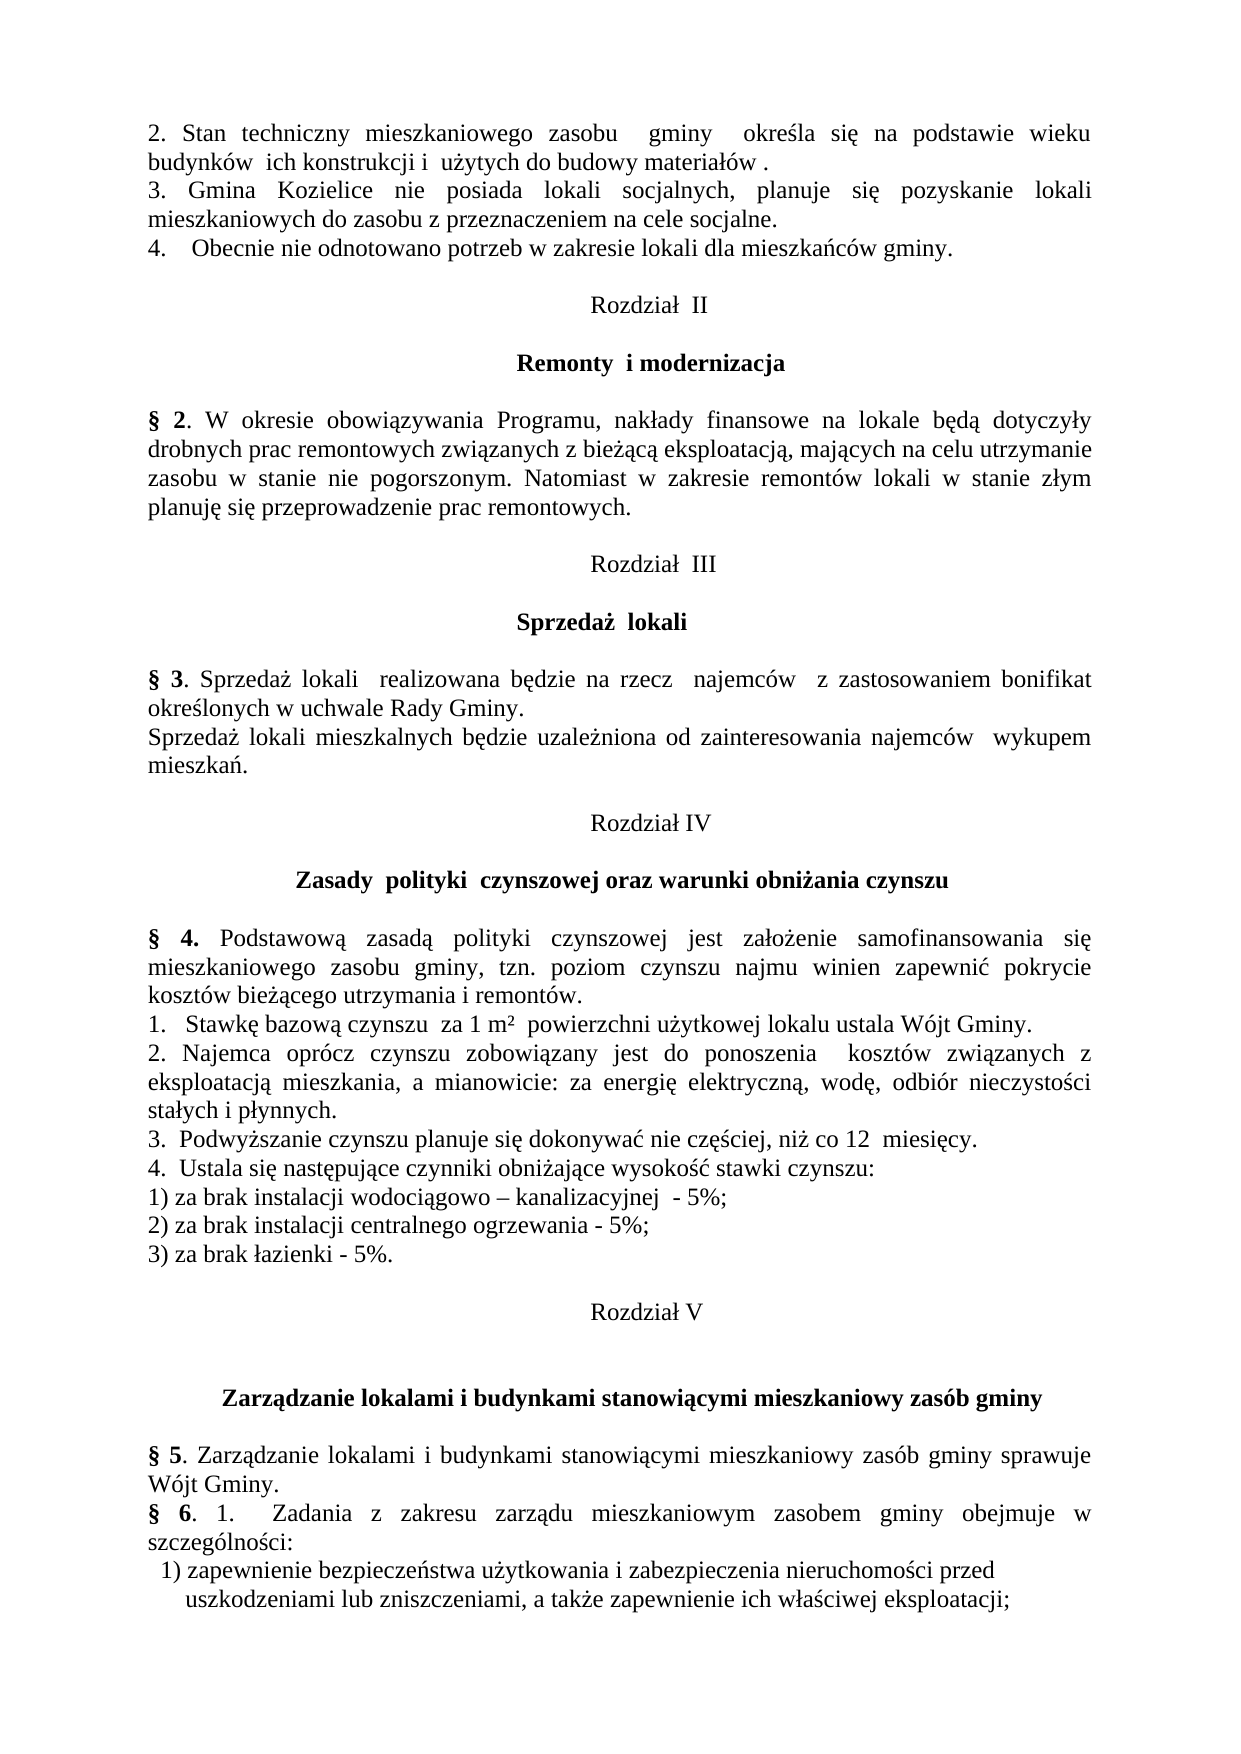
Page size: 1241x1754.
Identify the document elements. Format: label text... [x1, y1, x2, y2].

text Sprzedaż lokali mieszkalnych będzie uzależniona od zainteresowania najemców wykupem mieszkań. [148, 722, 1092, 779]
text § 5. Zarządzanie lokalami i budynkami stanowiącymi mieszkaniowy zasób gminy sprawuje Wójt Gminy. [148, 1441, 1092, 1498]
text Rozdział III [516, 549, 1092, 578]
text Zasady polityki czynszowej oraz warunki obniżania czynszu [221, 866, 1092, 894]
text § 3. Sprzedaż lokali realizowana będzie na rzecz najemców z zastosowaniem bonifikat określonych w uchwale Rady Gminy. [148, 664, 1092, 722]
text 2. Najemca oprócz czynszu zobowiązany jest do ponoszenia kosztów związanych z eksploatacją mieszkania, a mianowicie: za energię elektryczną, wodę, odbiór nieczystości stałych i płynnych. [148, 1038, 1092, 1124]
text 3. Podwyższanie czynszu planuje się dokonywać nie częściej, niż co 12 miesięcy. [148, 1124, 1092, 1153]
text Zarządzanie lokalami i budynkami stanowiącymi mieszkaniowy zasób gminy [148, 1383, 1092, 1412]
text uszkodzeniami lub zniszczeniami, a także zapewnienie ich właściwej eksploatacji; [148, 1584, 1092, 1613]
text Remonty i modernizacja [443, 348, 1092, 377]
text 1. Stawkę bazową czynszu za powierzchni użytkowej lokalu ustala Wójt Gminy. [148, 1009, 1092, 1038]
text § 2. W okresie obowiązywania Programu, nakłady finansowe na lokale będą dotyczyły drobnych prac remontowych związanych z bieżącą eksploatacją, mających na celu utrzymanie zasobu w stanie nie pogorszonym. Natomiast w zakresie remontów lokali w stanie złym planuję się przeprowadzenie prac remontowych. [148, 406, 1092, 521]
text 4. Ustala się następujące czynniki obniżające wysokość stawki czynszu: [148, 1153, 1092, 1182]
text 4. Obecnie nie odnotowano potrzeb w zakresie lokali dla mieszkańców gminy. [148, 233, 1092, 262]
text Rozdział V [516, 1297, 1092, 1326]
text 2. Stan techniczny mieszkaniowego zasobu gminy określa się na podstawie wieku budynków ich konstrukcji i użytych do budowy materiałów . [148, 118, 1092, 176]
text Rozdział IV [516, 808, 1092, 837]
text 1) za brak instalacji wodociągowo – kanalizacyjnej - 5%; [148, 1182, 1092, 1211]
text Rozdział II [516, 291, 1092, 319]
text 2) za brak instalacji centralnego ogrzewania - 5%; [148, 1211, 1092, 1239]
text § 6. 1. Zadania z zakresu zarządu mieszkaniowym zasobem gminy obejmuje w szczególności: [148, 1498, 1092, 1556]
text § 4. Podstawową zasadą polityki czynszowej jest założenie samofinansowania się mieszkaniowego zasobu gminy, tzn. poziom czynszu najmu winien zapewnić pokrycie kosztów bieżącego utrzymania i remontów. [148, 923, 1092, 1009]
text 3) za brak łazienki - 5%. [148, 1239, 1092, 1268]
text Sprzedaż lokali [443, 607, 1092, 636]
text 3. Gmina Kozielice nie posiada lokali socjalnych, planuje się pozyskanie lokali mieszkaniowych do zasobu z przeznaczeniem na cele socjalne. [148, 176, 1092, 233]
text 1) zapewnienie bezpieczeństwa użytkowania i zabezpieczenia nieruchomości przed [148, 1556, 1092, 1584]
